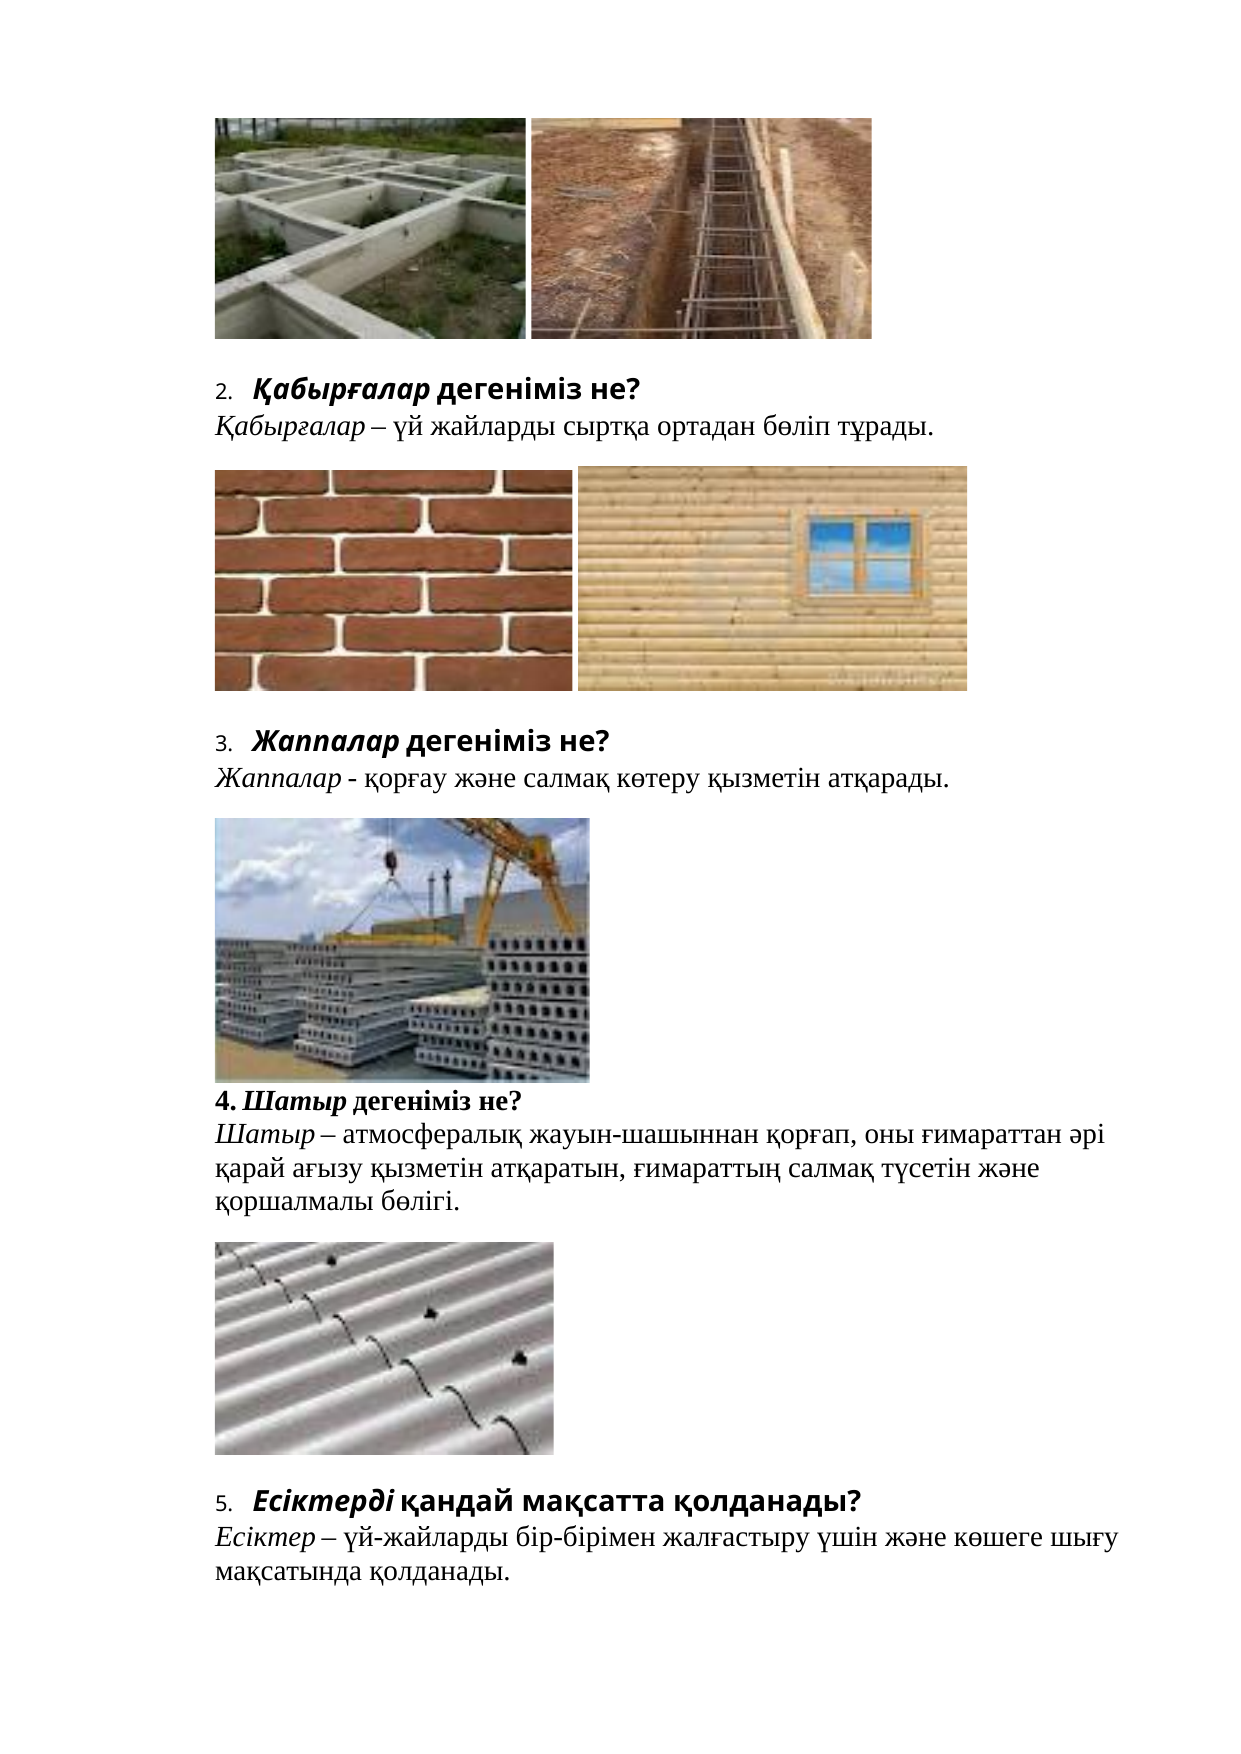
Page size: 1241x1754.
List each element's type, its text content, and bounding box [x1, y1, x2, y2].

picture [214, 1242, 554, 1455]
text Жаппалар - қорғау және салмақ көтеру қызметін атқарады. [215, 760, 1152, 793]
picture [214, 470, 573, 691]
list Қабырғалар дегеніміз не? [215, 368, 1152, 408]
picture [578, 466, 968, 691]
text Қабырғалар – үй жайларды сыртқа ортадан бөліп тұрады. [215, 408, 1152, 442]
picture [214, 818, 590, 1083]
list Есіктерді қандай мақсатта қолданады? [215, 1480, 1152, 1519]
text Шатыр – атмосфералық жауын-шашыннан қорғап, оны ғимараттан әрі қарай ағызу қызметін атқаратын, ғимараттың салмақ түсетін және қоршалмалы бөлігі. [215, 1116, 1152, 1217]
picture [531, 118, 872, 339]
text 4. Шатыр дегеніміз не? [215, 1083, 1152, 1116]
picture [214, 118, 526, 339]
list Жаппалар дегеніміз не? [215, 720, 1152, 760]
text Есіктер – үй-жайларды бір-бірімен жалғастыру үшін және көшеге шығу мақсатында қолданады. [215, 1519, 1152, 1587]
